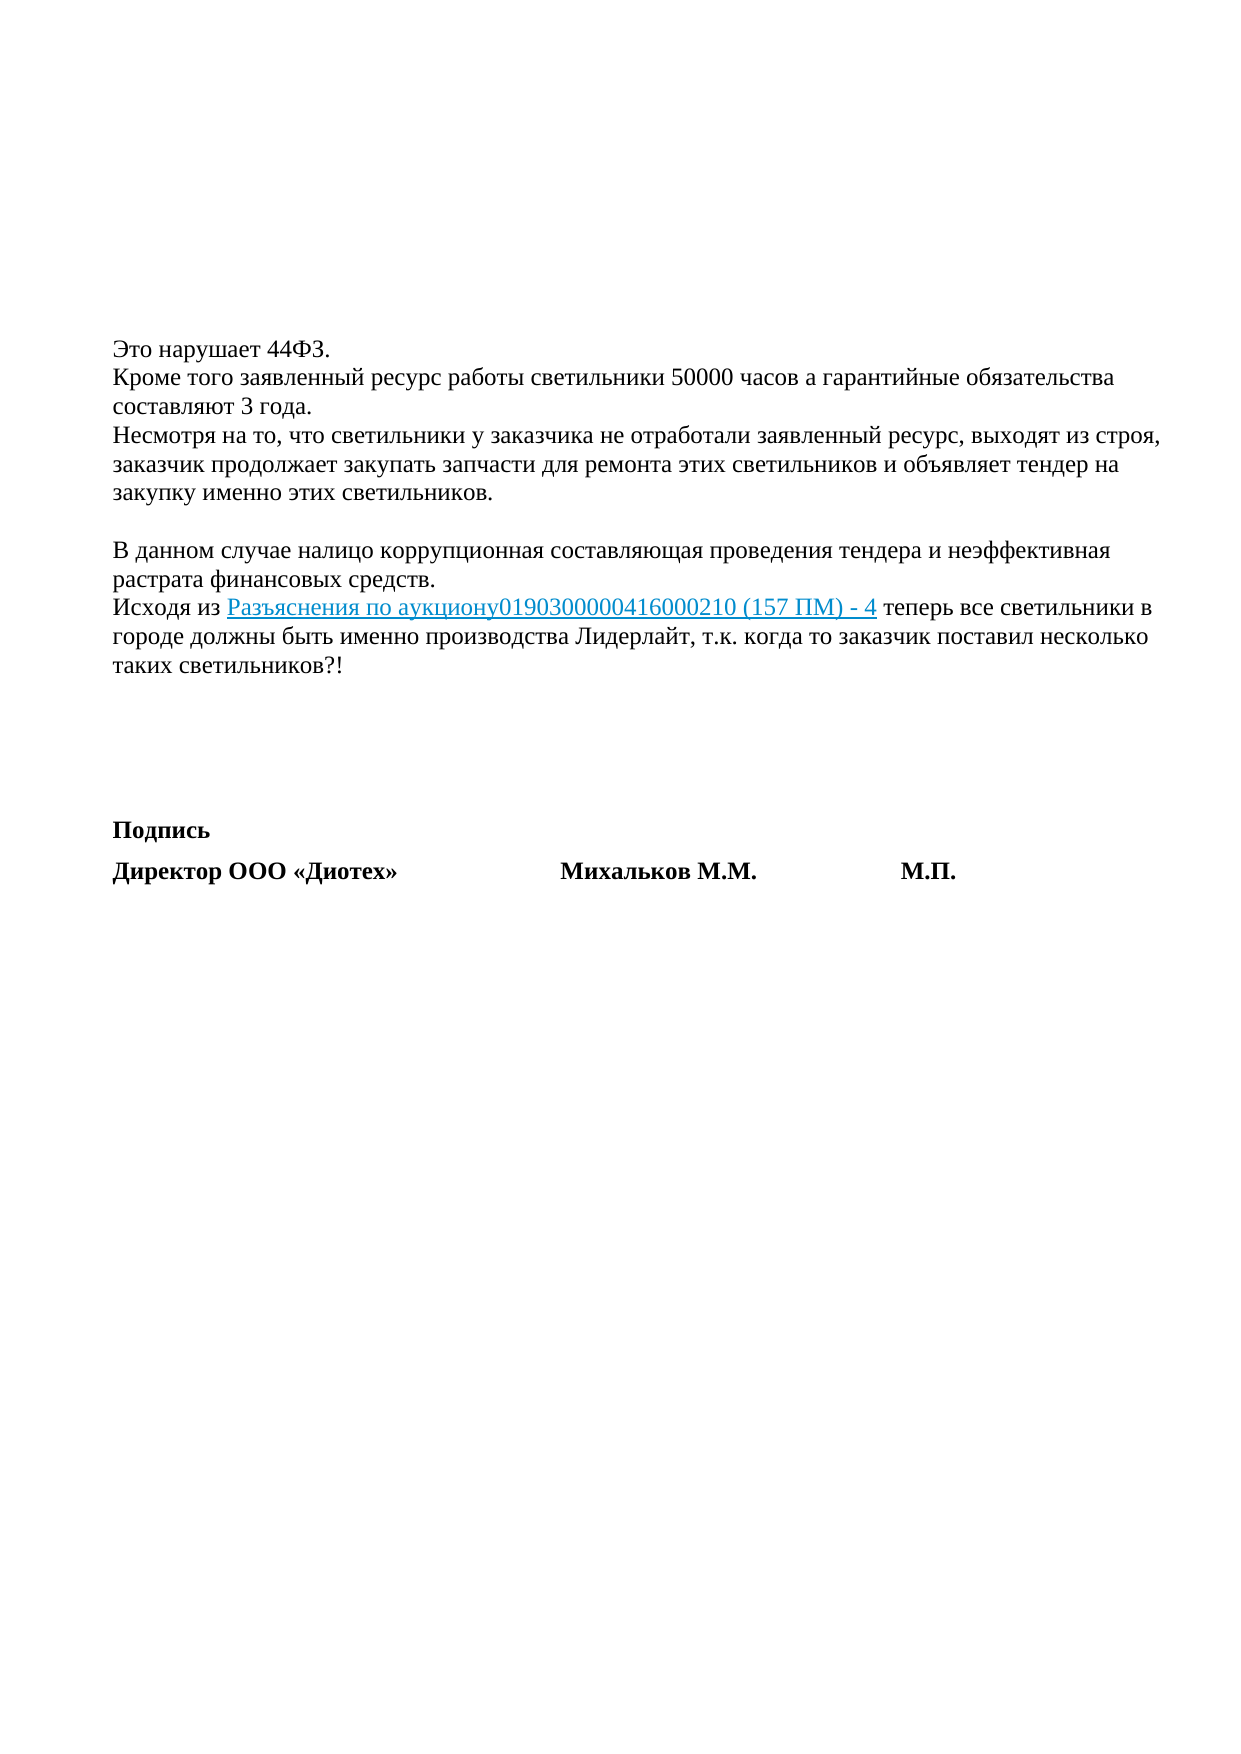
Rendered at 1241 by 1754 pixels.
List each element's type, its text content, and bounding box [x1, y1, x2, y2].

text Подпись [112, 815, 1165, 844]
text Несмотря на то, что светильники у заказчика не отработали заявленный ресурс, выходят из строя, заказчик продолжает закупать запчасти для ремонта этих светильников и объявляет тендер на закупку именно этих светильников. [112, 420, 1165, 506]
text В данном случае налицо коррупционная составляющая проведения тендера и неэффективная растрата финансовых средств. [112, 535, 1165, 592]
text Это нарушает 44ФЗ. [112, 334, 1165, 362]
text Исходя из Разъяснения по аукциону0190300000416000210 (157 ПМ) - 4 теперь все светильники в городе должны быть именно производства Лидерлайт, т.к. когда то заказчик поставил несколько таких светильников?! [112, 592, 1165, 679]
text Кроме того заявленный ресурс работы светильники 50000 часов а гарантийные обязательства составляют 3 года. [112, 362, 1165, 420]
text Директор ООО «Диотех» Михальков М.М. М.П. [112, 856, 1165, 885]
